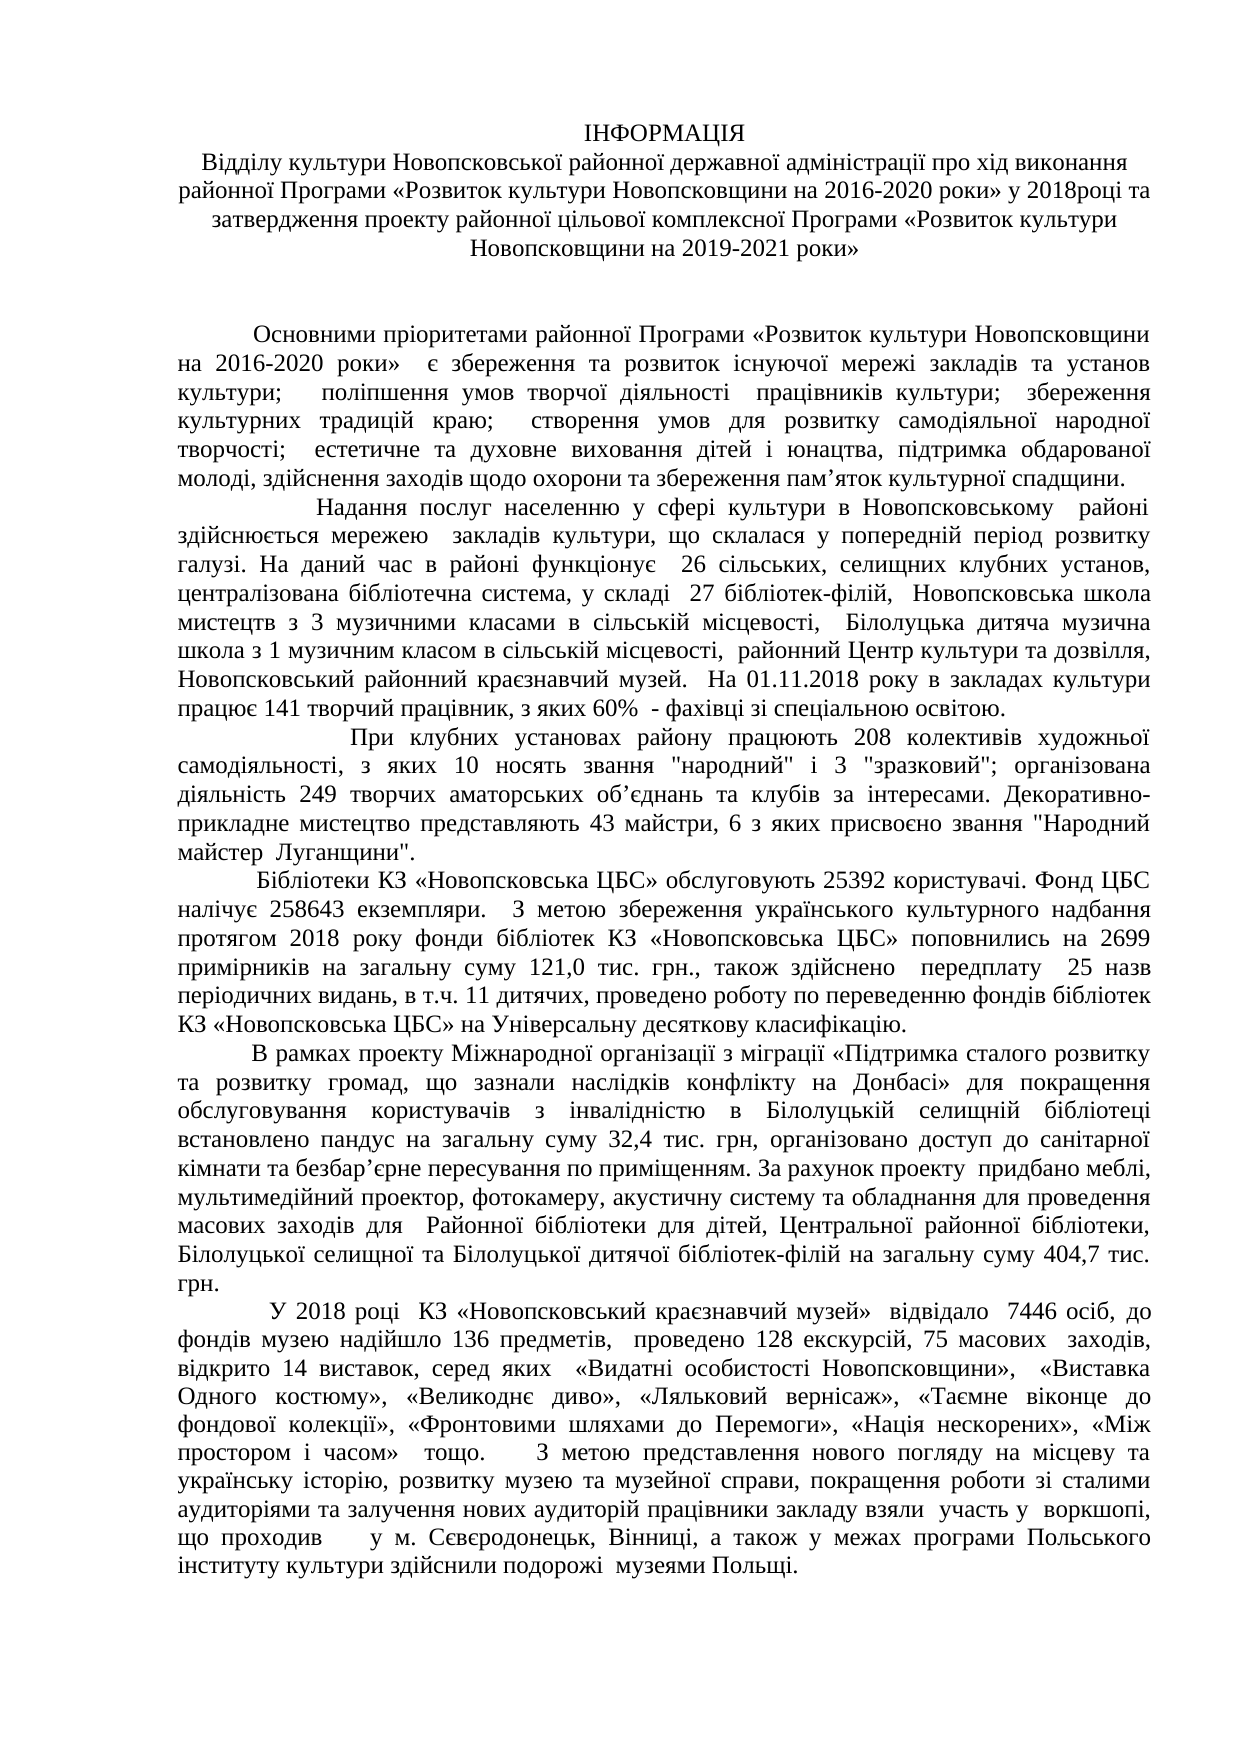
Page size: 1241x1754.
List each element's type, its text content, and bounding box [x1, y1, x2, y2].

text Відділу культури Новопсковської районної державної адміністрації про хід виконання районної Програми «Розвиток культури Новопсковщини на 2016-2020 роки» у 2018році та затвердження проекту районної цільової комплексної Програми «Розвиток культури Новопсковщини на 2019-2021 роки» [177, 147, 1152, 262]
text У 2018 році КЗ «Новопсковський краєзнавчий музей» відвідало 7446 осіб, до фондів музею надійшло 136 предметів, проведено 128 екскурсій, 75 масових заходів, відкрито 14 виставок, серед яких «Видатні особистості Новопсковщини», «Виставка Одного костюму», «Великоднє диво», «Ляльковий вернісаж», «Таємне віконце до фондової колекції», «Фронтовими шляхами до Перемоги», «Нація нескорених», «Між простором і часом» тощо. З метою представлення нового погляду на місцеву та українську історію, розвитку музею та музейної справи, покращення роботи зі сталими аудиторіями та залучення нових аудиторій працівники закладу взяли участь у воркшопі, що проходив у м. Сєвєродонецьк, Вінниці, а також у межах програми Польського інституту культури здійснили подорожі музеями Польщі. [177, 1297, 1152, 1579]
text При клубних установах району працюють 208 колективів художньої самодіяльності, з яких 10 носять звання "народний" і 3 "зразковий"; організована діяльність 249 творчих аматорських об’єднань та клубів за інтересами. Декоративно-прикладне мистецтво представляють 43 майстри, 6 з яких присвоєно звання "Народний майстер Луганщини". [177, 722, 1152, 866]
text ІНФОРМАЦІЯ [177, 118, 1152, 147]
text Бібліотеки КЗ «Новопсковська ЦБС» обслуговують 25392 користувачі. Фонд ЦБС налічує 258643 екземпляри. З метою збереження українського культурного надбання протягом 2018 року фонди бібліотек КЗ «Новопсковська ЦБС» поповнились на 2699 примірників на загальну суму 121,0 тис. грн., також здійснено передплату 25 назв періодичних видань, в т.ч. 11 дитячих, проведено роботу по переведенню фондів бібліотек КЗ «Новопсковська ЦБС» на Універсальну десяткову класифікацію. [177, 866, 1152, 1038]
text Надання послуг населенню у сфері культури в Новопсковському районі здійснюється мережею закладів культури, що склалася у попередній період розвитку галузі. На даний час в районі функціонує 26 сільських, селищних клубних установ, централізована бібліотечна система, у складі 27 бібліотек-філій, Новопсковська школа мистецтв з 3 музичними класами в сільській місцевості, Білолуцька дитяча музична школа з 1 музичним класом в сільській місцевості, районний Центр культури та дозвілля, Новопсковський районний краєзнавчий музей. На 01.11.2018 року в закладах культури працює 141 творчий працівник, з яких 60% - фахівці зі спеціальною освітою. [140, 492, 1152, 722]
text Основними пріоритетами районної Програми «Розвиток культури Новопсковщини на 2016-2020 роки» є збереження та розвиток існуючої мережі закладів та установ культури; поліпшення умов творчої діяльності працівників культури; збереження культурних традицій краю; створення умов для розвитку самодіяльної народної творчості; естетичне та духовне виховання дітей і юнацтва, підтримка обдарованої молоді, здійснення заходів щодо охорони та збереження пам’яток культурної спадщини. [177, 319, 1152, 492]
text В рамках проекту Міжнародної організації з міграції «Підтримка сталого розвитку та розвитку громад, що зазнали наслідків конфлікту на Донбасі» для покращення обслуговування користувачів з інвалідністю в Білолуцькій селищній бібліотеці встановлено пандус на загальну суму 32,4 тис. грн, організовано доступ до санітарної кімнати та безбар’єрне пересування по приміщенням. За рахунок проекту придбано меблі, мультимедійний проектор, фотокамеру, акустичну систему та обладнання для проведення масових заходів для Районної бібліотеки для дітей, Центральної районної бібліотеки, Білолуцької селищної та Білолуцької дитячої бібліотек-філій на загальну суму 404,7 тис. грн. [177, 1038, 1152, 1297]
